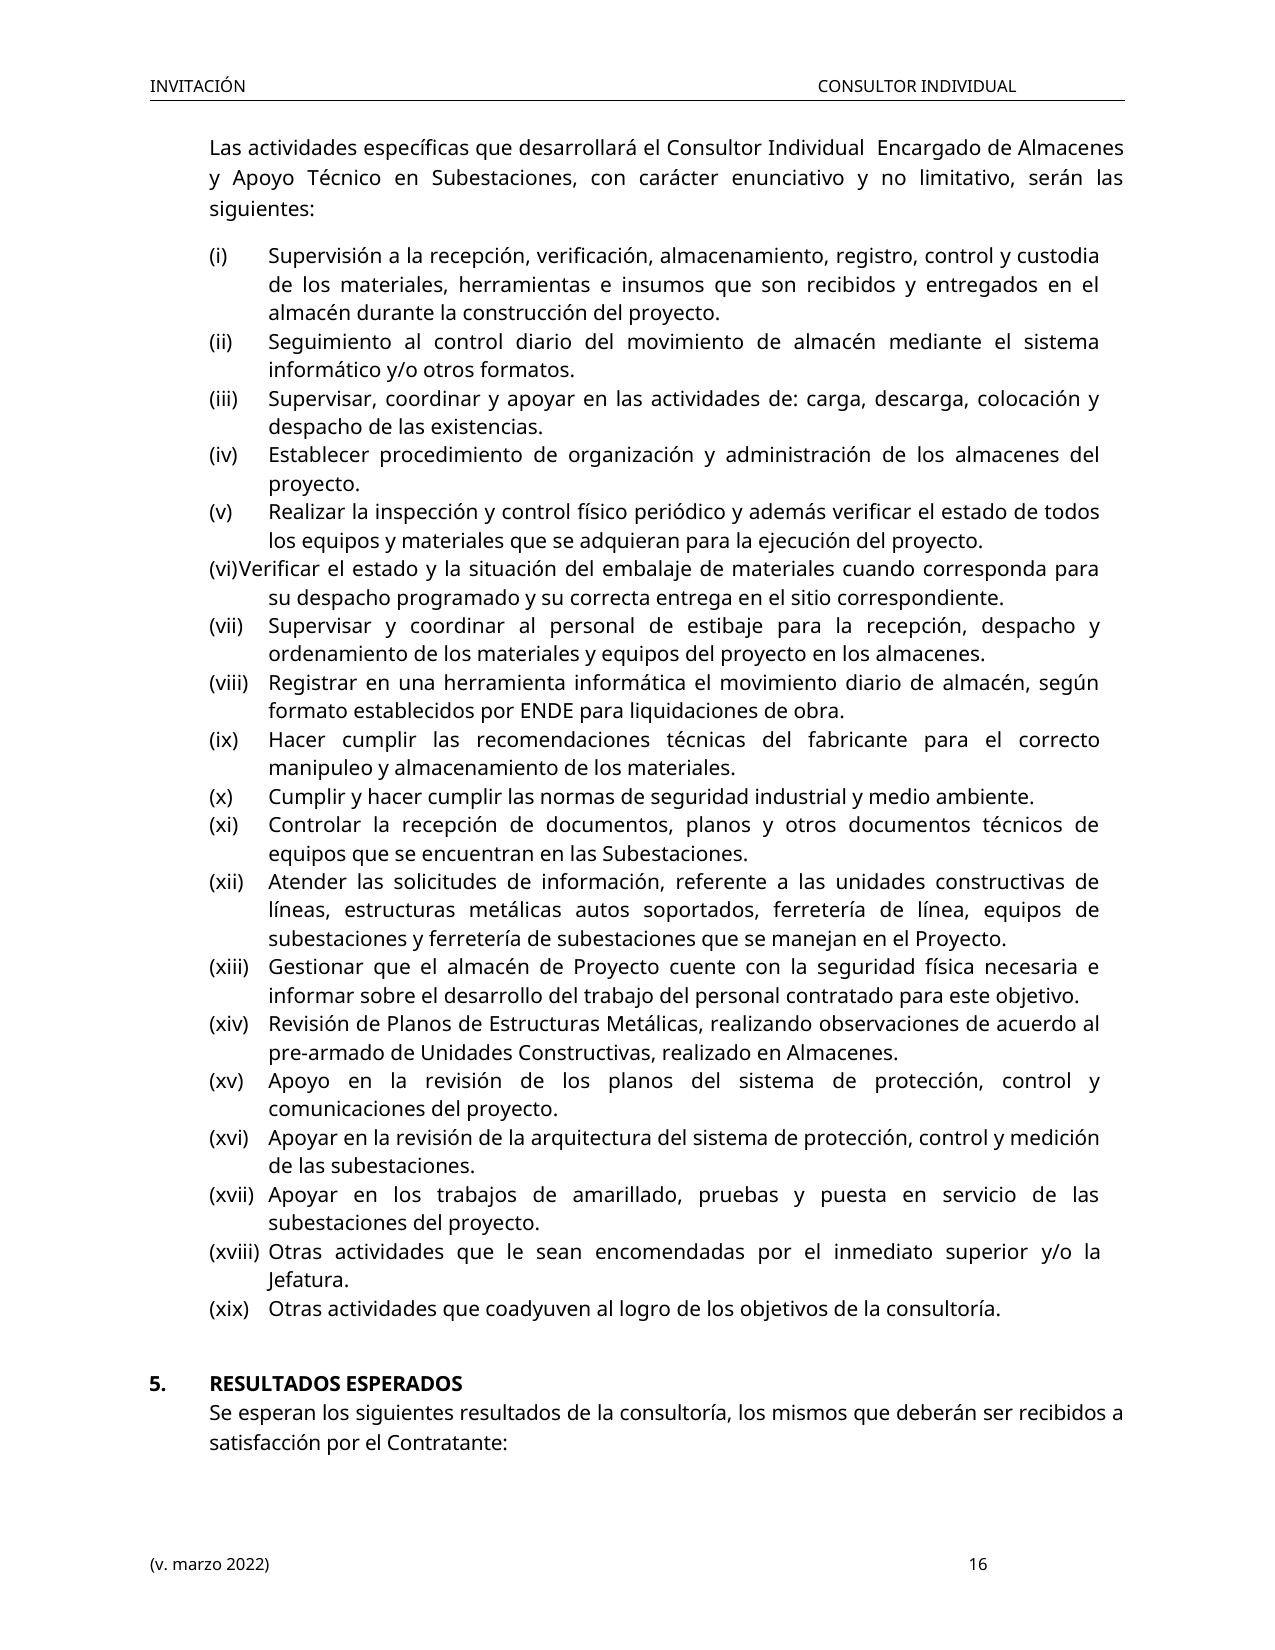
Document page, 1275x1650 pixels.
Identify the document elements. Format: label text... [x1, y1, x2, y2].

list Verificar el estado y la situación del embalaje de materiales cuando corresponda para su despacho programado y su correcta entrega en el sitio correspondiente. [209, 554, 1101, 611]
list Supervisar, coordinar y apoyar en las actividades de: carga, descarga, colocación y despacho de las existencias. [209, 384, 1101, 441]
list Supervisión a la recepción, verificación, almacenamiento, registro, control y custodia de los materiales, herramientas e insumos que son recibidos y entregados en el almacén durante la construcción del proyecto. [209, 241, 1101, 327]
list Realizar la inspección y control físico periódico y además verificar el estado de todos los equipos y materiales que se adquieran para la ejecución del proyecto. [209, 497, 1101, 554]
list Gestionar que el almacén de Proyecto cuente con la seguridad física necesaria e informar sobre el desarrollo del trabajo del personal contratado para este objetivo. [209, 952, 1101, 1009]
list Atender las solicitudes de información, referente a las unidades constructivas de líneas, estructuras metálicas autos soportados, ferretería de línea, equipos de subestaciones y ferretería de subestaciones que se manejan en el Proyecto. [209, 867, 1101, 952]
text Se esperan los siguientes resultados de la consultoría, los mismos que deberán ser recibidos a satisfacción por el Contratante: [150, 1398, 1125, 1457]
list Registrar en una herramienta informática el movimiento diario de almacén, según formato establecidos por ENDE para liquidaciones de obra. [209, 668, 1101, 725]
list Seguimiento al control diario del movimiento de almacén mediante el sistema informático y/o otros formatos. [209, 327, 1101, 384]
list Revisión de Planos de Estructuras Metálicas, realizando observaciones de acuerdo al pre-armado de Unidades Constructivas, realizado en Almacenes. [209, 1009, 1101, 1066]
list Controlar la recepción de documentos, planos y otros documentos técnicos de equipos que se encuentran en las Subestaciones. [209, 810, 1101, 867]
list Otras actividades que coadyuven al logro de los objetivos de la consultoría. [209, 1294, 1101, 1322]
list RESULTADOS ESPERADOS [149, 1369, 1125, 1398]
list Apoyar en la revisión de la arquitectura del sistema de protección, control y medición de las subestaciones. [209, 1123, 1101, 1180]
list Cumplir y hacer cumplir las normas de seguridad industrial y medio ambiente. [209, 782, 1101, 810]
list Apoyo en la revisión de los planos del sistema de protección, control y comunicaciones del proyecto. [209, 1066, 1101, 1123]
list Otras actividades que le sean encomendadas por el inmediato superior y/o la Jefatura. [209, 1237, 1101, 1294]
list Hacer cumplir las recomendaciones técnicas del fabricante para el correcto manipuleo y almacenamiento de los materiales. [209, 725, 1101, 782]
list Supervisar y coordinar al personal de estibaje para la recepción, despacho y ordenamiento de los materiales y equipos del proyecto en los almacenes. [209, 611, 1101, 668]
list Apoyar en los trabajos de amarillado, pruebas y puesta en servicio de las subestaciones del proyecto. [209, 1180, 1101, 1237]
list Establecer procedimiento de organización y administración de los almacenes del proyecto. [209, 441, 1101, 497]
text Las actividades específicas que desarrollará el Consultor Individual Encargado de Almacenes y Apoyo Técnico en Subestaciones, con carácter enunciativo y no limitativo, serán las siguientes: [209, 133, 1125, 223]
